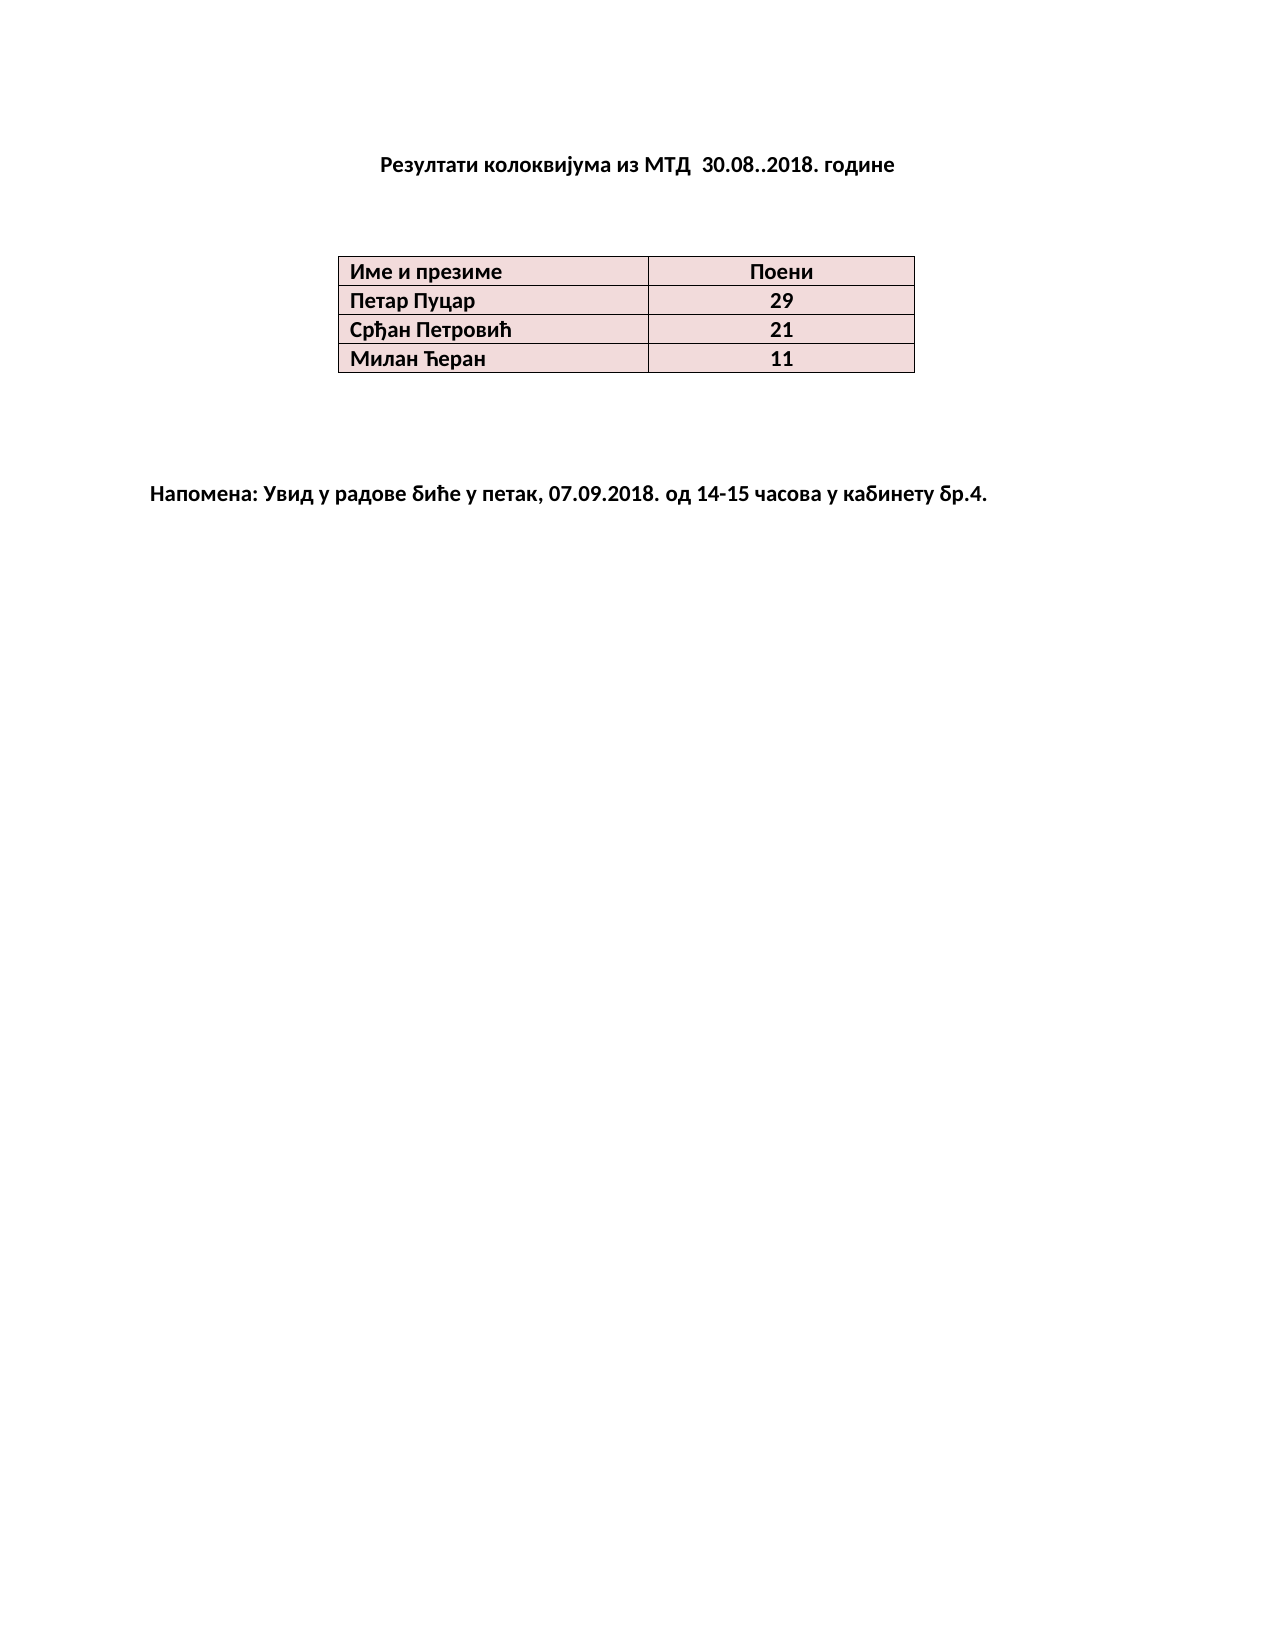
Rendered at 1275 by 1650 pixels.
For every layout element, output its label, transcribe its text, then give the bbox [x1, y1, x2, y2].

table_cell Петар Пуцар [339, 286, 648, 314]
text Резултати колоквијума из МТД 30.08..2018. године [150, 150, 1125, 178]
table_header Поени [649, 257, 914, 285]
table_cell 29 [649, 286, 914, 314]
table_header Име и презиме [339, 257, 648, 285]
text Напомена: Увид у радове биће у петак, 07.09.2018. од 14-15 часова у кабинету бр.4. [150, 479, 1125, 507]
table_cell Срђан Петровић [339, 315, 648, 343]
table_cell Милан Ћеран [339, 344, 648, 372]
table_cell 11 [649, 344, 914, 372]
table_cell 21 [649, 315, 914, 343]
